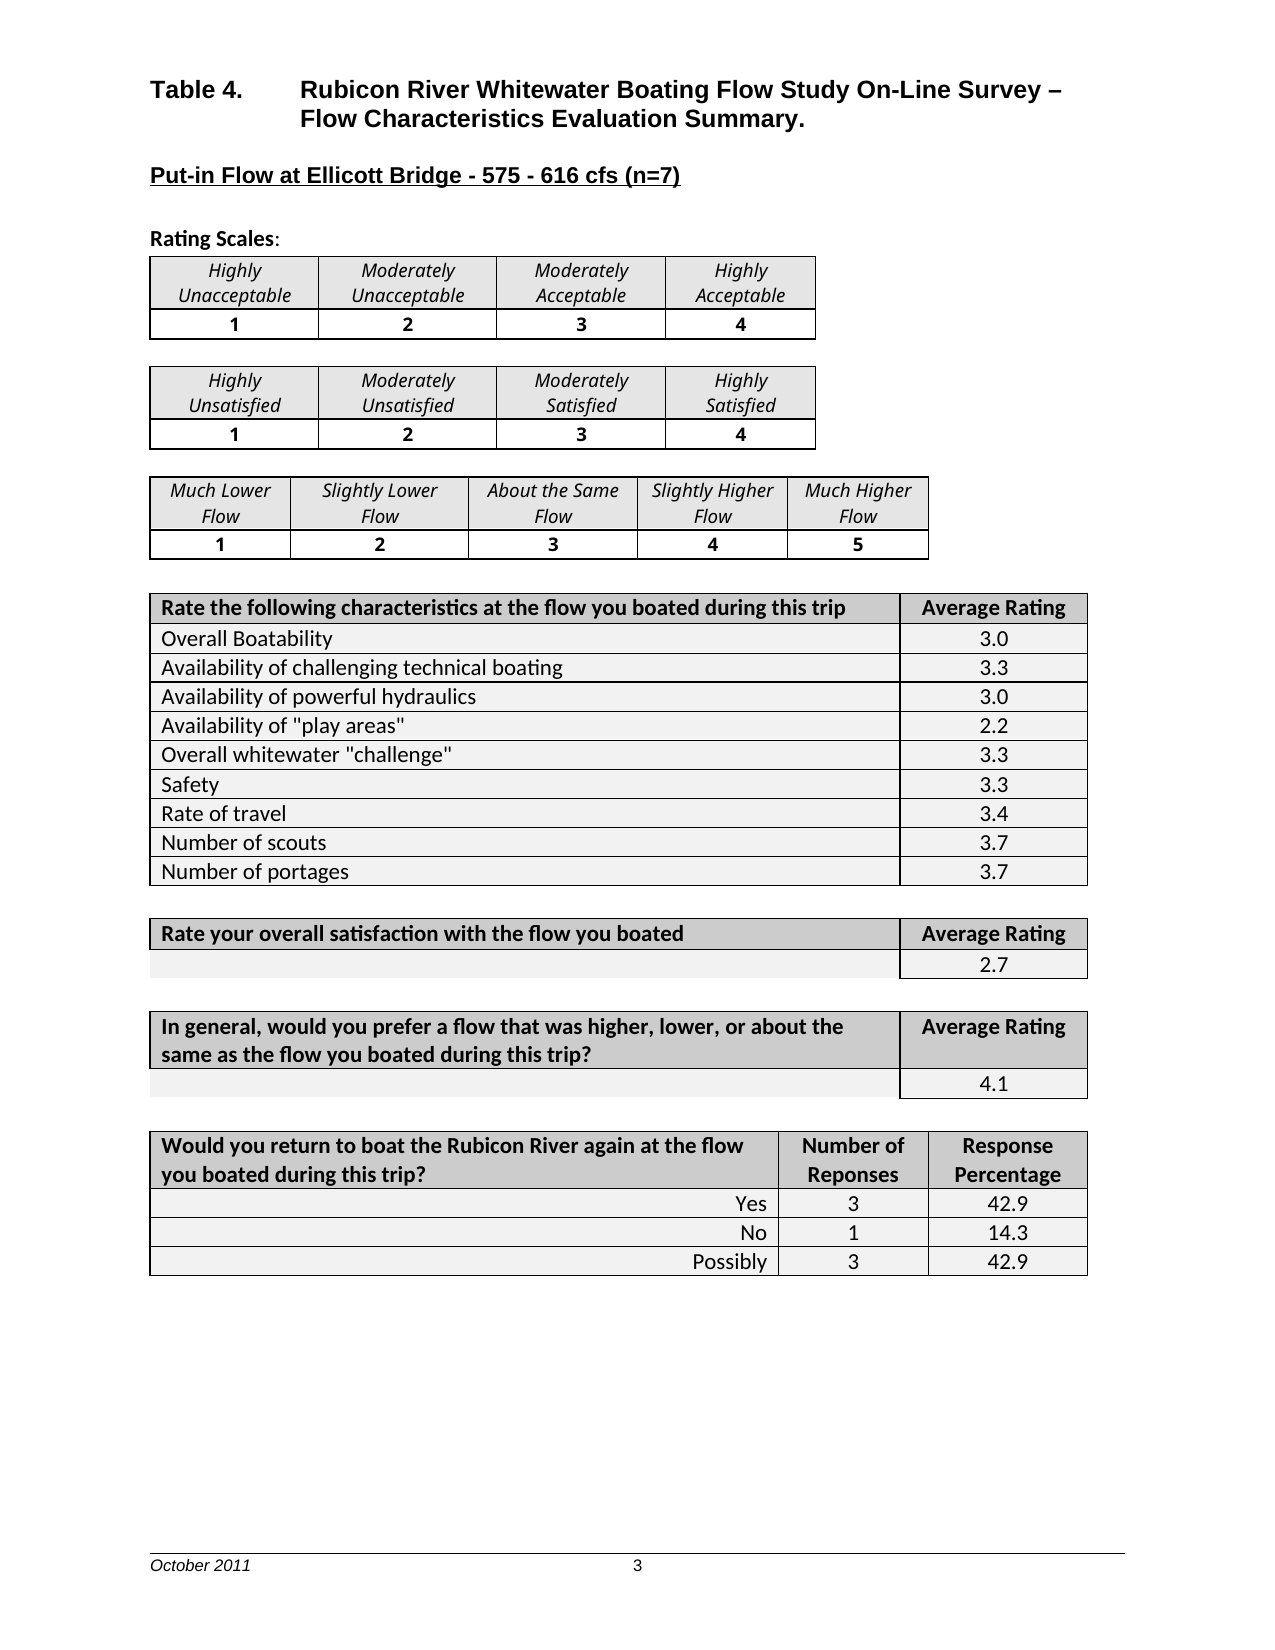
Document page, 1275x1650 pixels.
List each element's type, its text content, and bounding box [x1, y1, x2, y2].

table_cell Possibly [151, 1247, 778, 1275]
table_header Slightly Higher Flow [638, 478, 787, 528]
table_cell Overall Boatability [151, 624, 899, 652]
table_cell Availability of powerful hydraulics [151, 683, 899, 711]
table_cell [150, 1069, 899, 1097]
text Rating Scales: [150, 224, 1125, 252]
table_cell 42.9 [929, 1189, 1087, 1217]
table_header Moderately Satisfied [497, 367, 665, 418]
table_header Moderately Acceptable [497, 257, 665, 308]
table_cell 3.7 [901, 857, 1087, 885]
table_cell 3 [497, 310, 665, 338]
table_cell No [151, 1218, 778, 1246]
table_cell Overall whitewater "challenge" [151, 741, 899, 769]
text Put-in Flow at Ellicott Bridge - 575 - 616 cfs (n=7) [150, 162, 1125, 189]
table_cell Safety [151, 770, 899, 798]
table_header Moderately Unacceptable [319, 257, 496, 308]
table_header Average Rating [901, 1012, 1087, 1068]
table_header Highly Unacceptable [151, 257, 318, 308]
table_cell 2 [319, 310, 496, 338]
table_cell 3.4 [901, 799, 1087, 827]
table_header Highly Acceptable [666, 257, 815, 308]
table_header Much Higher Flow [788, 478, 928, 528]
table_cell 3 [497, 420, 665, 448]
table_cell 4.1 [901, 1069, 1087, 1097]
table_cell 4 [666, 420, 815, 448]
table_cell 3.0 [901, 683, 1087, 711]
table_cell Availability of challenging technical boating [151, 654, 899, 681]
table_cell 42.9 [929, 1247, 1087, 1275]
table_cell 2 [291, 531, 468, 558]
table_header Would you return to boat the Rubicon River again at the flow you boated during this trip? [151, 1132, 778, 1188]
table_cell Rate of travel [151, 799, 899, 827]
table_cell 1 [151, 531, 290, 558]
table_cell 3.0 [901, 624, 1087, 652]
table_header Highly Satisfied [666, 367, 815, 418]
table_cell 1 [151, 420, 318, 448]
table_header Response Percentage [929, 1132, 1087, 1188]
table_cell 3 [779, 1247, 928, 1275]
table_cell Number of scouts [151, 828, 899, 856]
table_cell 4 [638, 531, 787, 558]
table_header Much Lower Flow [151, 478, 290, 528]
table_cell 3.3 [901, 741, 1087, 769]
table_header About the Same Flow [469, 478, 637, 528]
table_cell Number of portages [151, 857, 899, 885]
table_cell 3 [469, 531, 637, 558]
table_cell Yes [151, 1189, 778, 1217]
table_cell 5 [788, 531, 928, 558]
table_header Average Rating [901, 594, 1087, 623]
table_cell 3 [779, 1189, 928, 1217]
table_cell 3.3 [901, 654, 1087, 681]
table_header In general, would you prefer a flow that was higher, lower, or about the same as the flow you boated during this trip? [151, 1012, 899, 1068]
table_header Rate your overall satisfaction with the flow you boated [151, 919, 899, 949]
table_cell 2.2 [901, 712, 1087, 739]
table_cell 3.7 [901, 828, 1087, 856]
table_cell 3.3 [901, 770, 1087, 798]
table_cell 2 [319, 420, 496, 448]
table_header Highly Unsatisfied [151, 367, 318, 418]
table_header Moderately Unsatisfied [319, 367, 496, 418]
table_cell 4 [666, 310, 815, 338]
table_header Rate the following characteristics at the flow you boated during this trip [151, 594, 899, 623]
table_header Number of Reponses [779, 1132, 928, 1188]
table_cell 1 [779, 1218, 928, 1246]
table_cell [150, 950, 899, 978]
table_cell 1 [151, 310, 318, 338]
table_header Slightly Lower Flow [291, 478, 468, 528]
table_cell Availability of "play areas" [151, 712, 899, 739]
table_cell 14.3 [929, 1218, 1087, 1246]
table_header Average Rating [901, 919, 1087, 949]
table_cell 2.7 [901, 950, 1087, 978]
